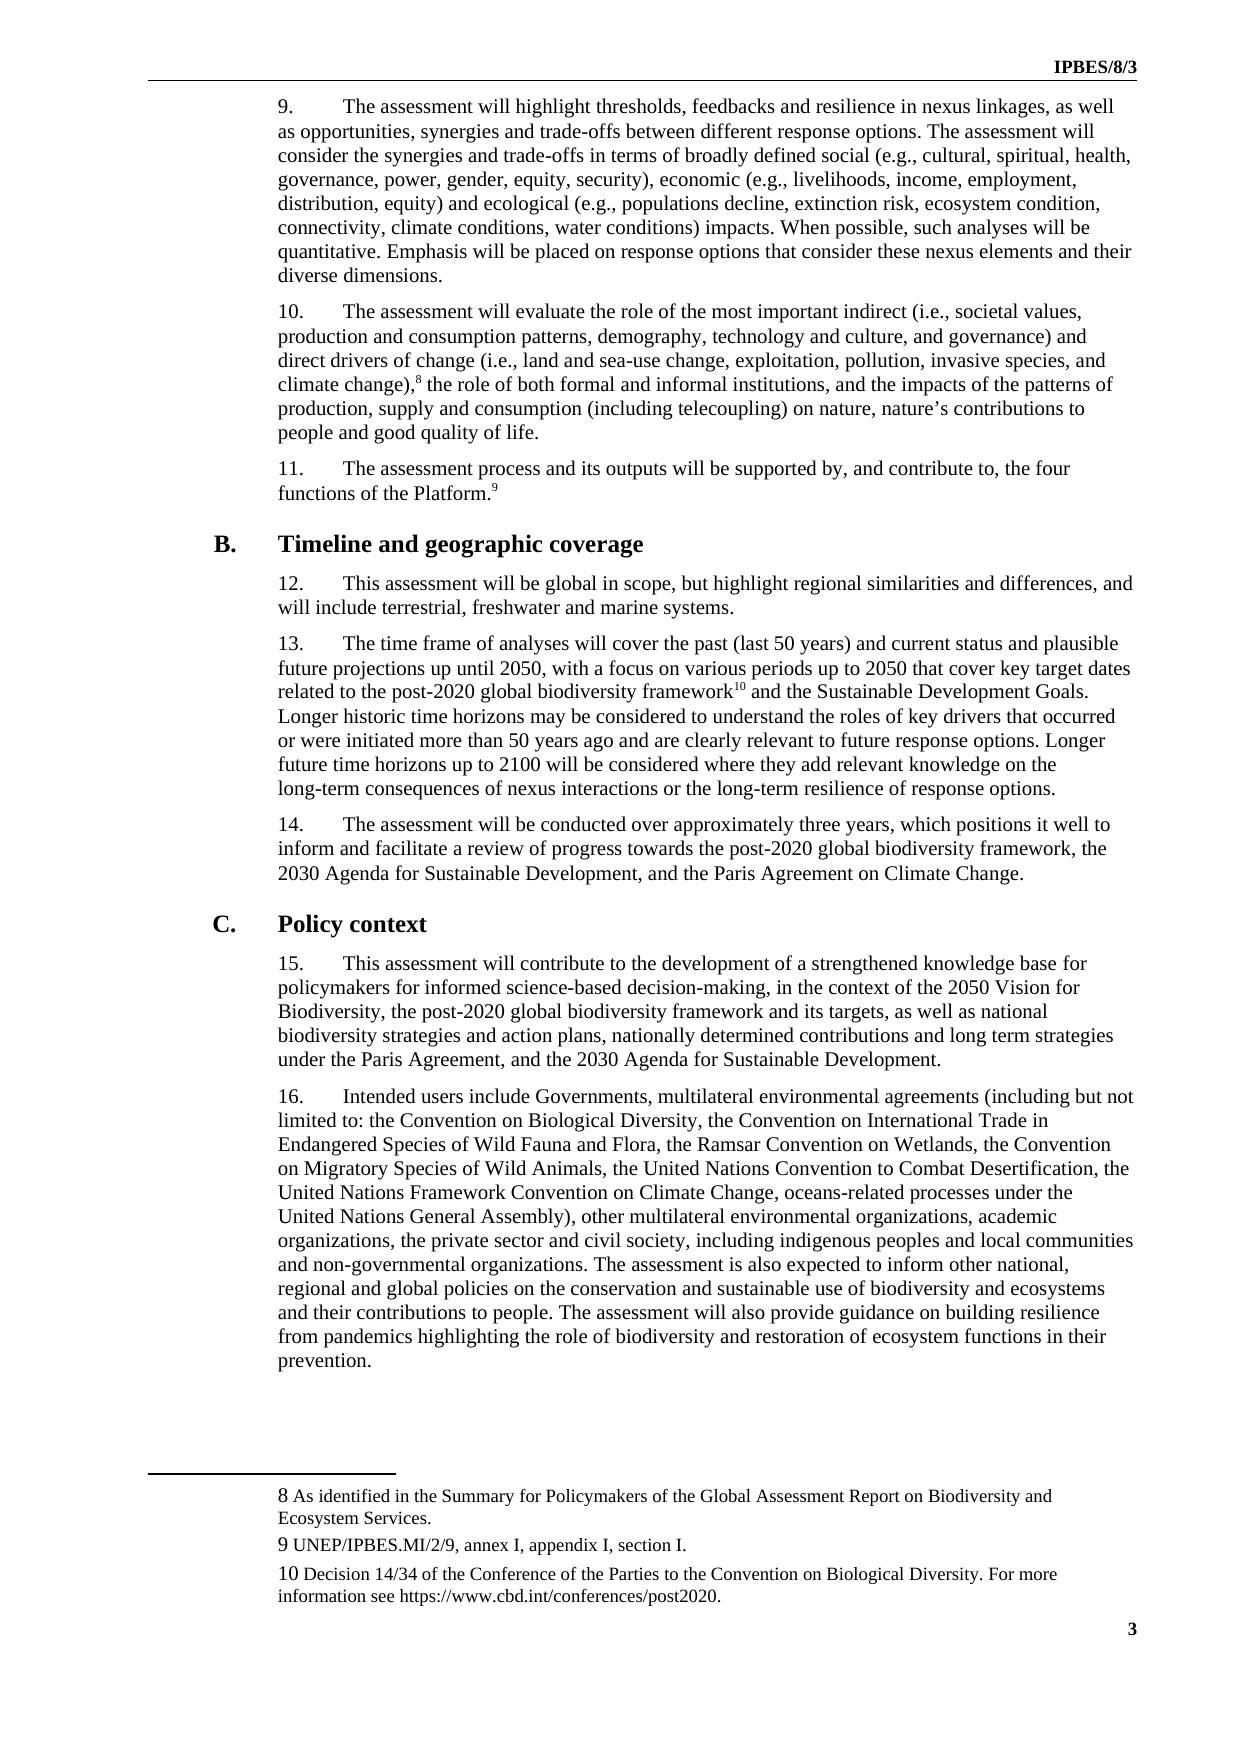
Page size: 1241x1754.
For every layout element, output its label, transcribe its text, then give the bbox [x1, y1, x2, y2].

text C. Policy context [148, 909, 1107, 938]
text The assessment will evaluate the role of the most important indirect (i.e., societal values, production and consumption patterns, demography, technology and culture, and governance) and direct drivers of change (i.e., land and sea-use change, exploitation, pollution, invasive species, and climate change), the role of both formal and informal institutions, and the impacts of the patterns of production, supply and consumption (including telecoupling) on nature, nature’s contributions to people and good quality of life. [278, 299, 1137, 444]
text The assessment will be conducted over approximately three years, which positions it well to inform and facilitate a review of progress towards the post-2020 global biodiversity framework, the 2030 Agenda for Sustainable Development, and the Paris Agreement on Climate Change. [278, 812, 1137, 884]
text B. Timeline and geographic coverage [148, 529, 1107, 558]
text The time frame of analyses will cover the past (last 50 years) and current status and plausible future projections up until 2050, with a focus on various periods up to 2050 that cover key target dates related to the post-2020 global biodiversity framework and the Sustainable Development Goals. Longer historic time horizons may be considered to understand the roles of key drivers that occurred or were initiated more than 50 years ago and are clearly relevant to future response options. Longer future time horizons up to 2100 will be considered where they add relevant knowledge on the long-term consequences of nexus interactions or the long-term resilience of response options. [278, 631, 1137, 800]
text The assessment process and its outputs will be supported by, and contribute to, the four functions of the Platform. [278, 456, 1137, 504]
text This assessment will be global in scope, but highlight regional similarities and differences, and will include terrestrial, freshwater and marine systems. [278, 571, 1137, 619]
text This assessment will contribute to the development of a strengthened knowledge base for policymakers for informed science-based decision-making, in the context of the 2050 Vision for Biodiversity, the post-2020 global biodiversity framework and its targets, as well as national biodiversity strategies and action plans, nationally determined contributions and long term strategies under the Paris Agreement, and the 2030 Agenda for Sustainable Development. [278, 951, 1137, 1071]
text Intended users include Governments, multilateral environmental agreements (including but not limited to: the Convention on Biological Diversity, the Convention on International Trade in Endangered Species of Wild Fauna and Flora, the Ramsar Convention on Wetlands, the Convention on Migratory Species of Wild Animals, the United Nations Convention to Combat Desertification, the United Nations Framework Convention on Climate Change, oceans-related processes under the United Nations General Assembly), other multilateral environmental organizations, academic organizations, the private sector and civil society, including indigenous peoples and local communities and non-governmental organizations. The assessment is also expected to inform other national, regional and global policies on the conservation and sustainable use of biodiversity and ecosystems and their contributions to people. The assessment will also provide guidance on building resilience from pandemics highlighting the role of biodiversity and restoration of ecosystem functions in their prevention. [278, 1083, 1137, 1372]
text The assessment will highlight thresholds, feedbacks and resilience in nexus linkages, as well as opportunities, synergies and trade-offs between different response options. The assessment will consider the synergies and trade-offs in terms of broadly defined social (e.g., cultural, spiritual, health, governance, power, gender, equity, security), economic (e.g., livelihoods, income, employment, distribution, equity) and ecological (e.g., populations decline, extinction risk, ecosystem condition, connectivity, climate conditions, water conditions) impacts. When possible, such analyses will be quantitative. Emphasis will be placed on response options that consider these nexus elements and their diverse dimensions. [278, 94, 1137, 287]
